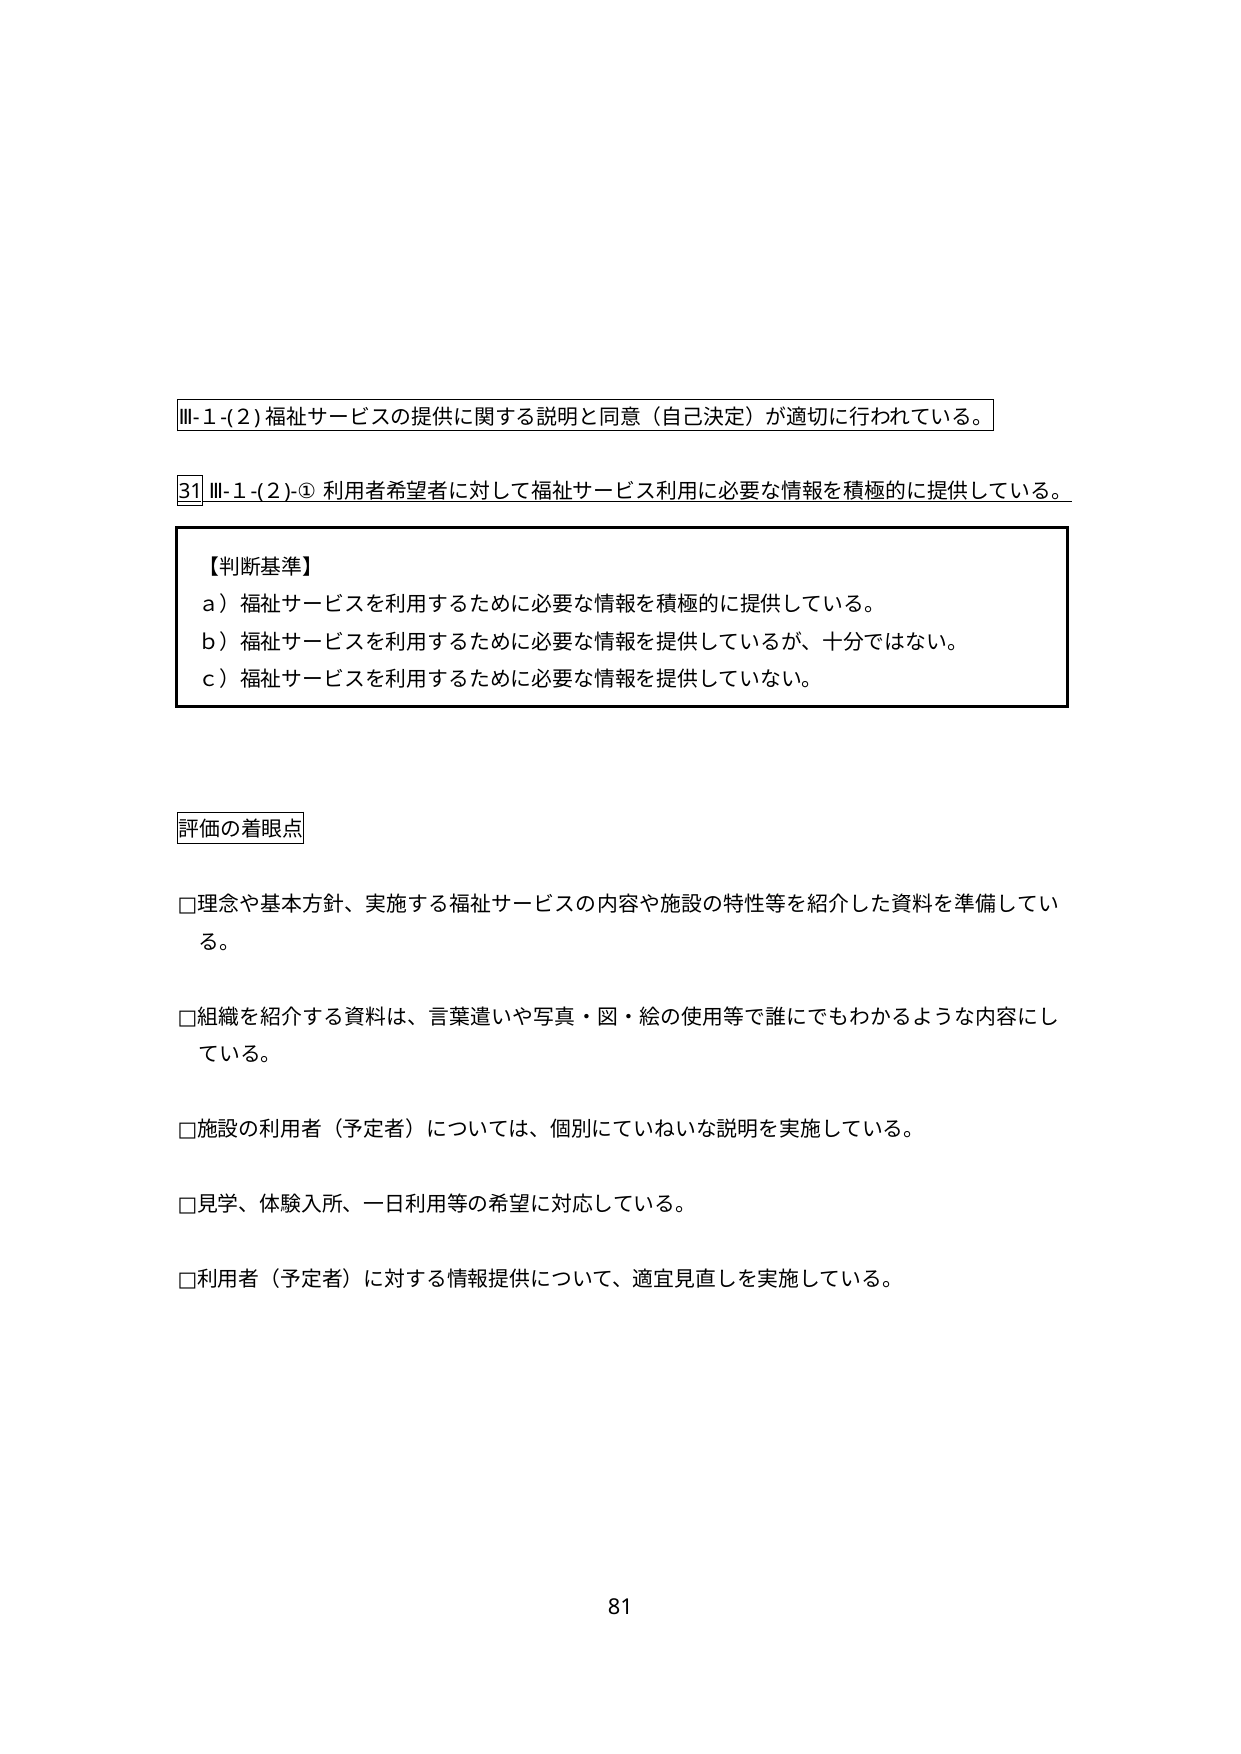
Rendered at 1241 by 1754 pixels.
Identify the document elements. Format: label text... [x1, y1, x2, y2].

text ｂ）福祉サービスを利用するために必要な情報を提供しているが、十分ではない。 [178, 621, 1063, 659]
text □施設の利用者（予定者）については、個別にていねいな説明を実施している。 [177, 1109, 1063, 1146]
text 31 Ⅲ-１-(２)-① 利用者希望者に対して福祉サービス利用に必要な情報を積極的に提供している。 [177, 471, 1063, 501]
text Ⅲ-１-(２) 福祉サービスの提供に関する説明と同意（自己決定）が適切に行われている。 [177, 396, 1063, 434]
text ａ）福祉サービスを利用するために必要な情報を積極的に提供している。 [178, 584, 1063, 621]
text 評価の着眼点 [177, 809, 1063, 846]
text □利用者（予定者）に対する情報提供について、適宜見直しを実施している。 [177, 1259, 1063, 1296]
text □組織を紹介する資料は、言葉遣いや写真・図・絵の使用等で誰にでもわかるような内容にしている。 [177, 996, 1063, 1071]
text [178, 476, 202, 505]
text □理念や基本方針、実施する福祉サービスの内容や施設の特性等を紹介した資料を準備している。 [177, 884, 1063, 959]
text ｃ）福祉サービスを利用するために必要な情報を提供していない。 [178, 659, 1063, 696]
text □見学、体験入所、一日利用等の希望に対応している。 [177, 1184, 1063, 1221]
text 【判断基準】 [178, 546, 1063, 584]
